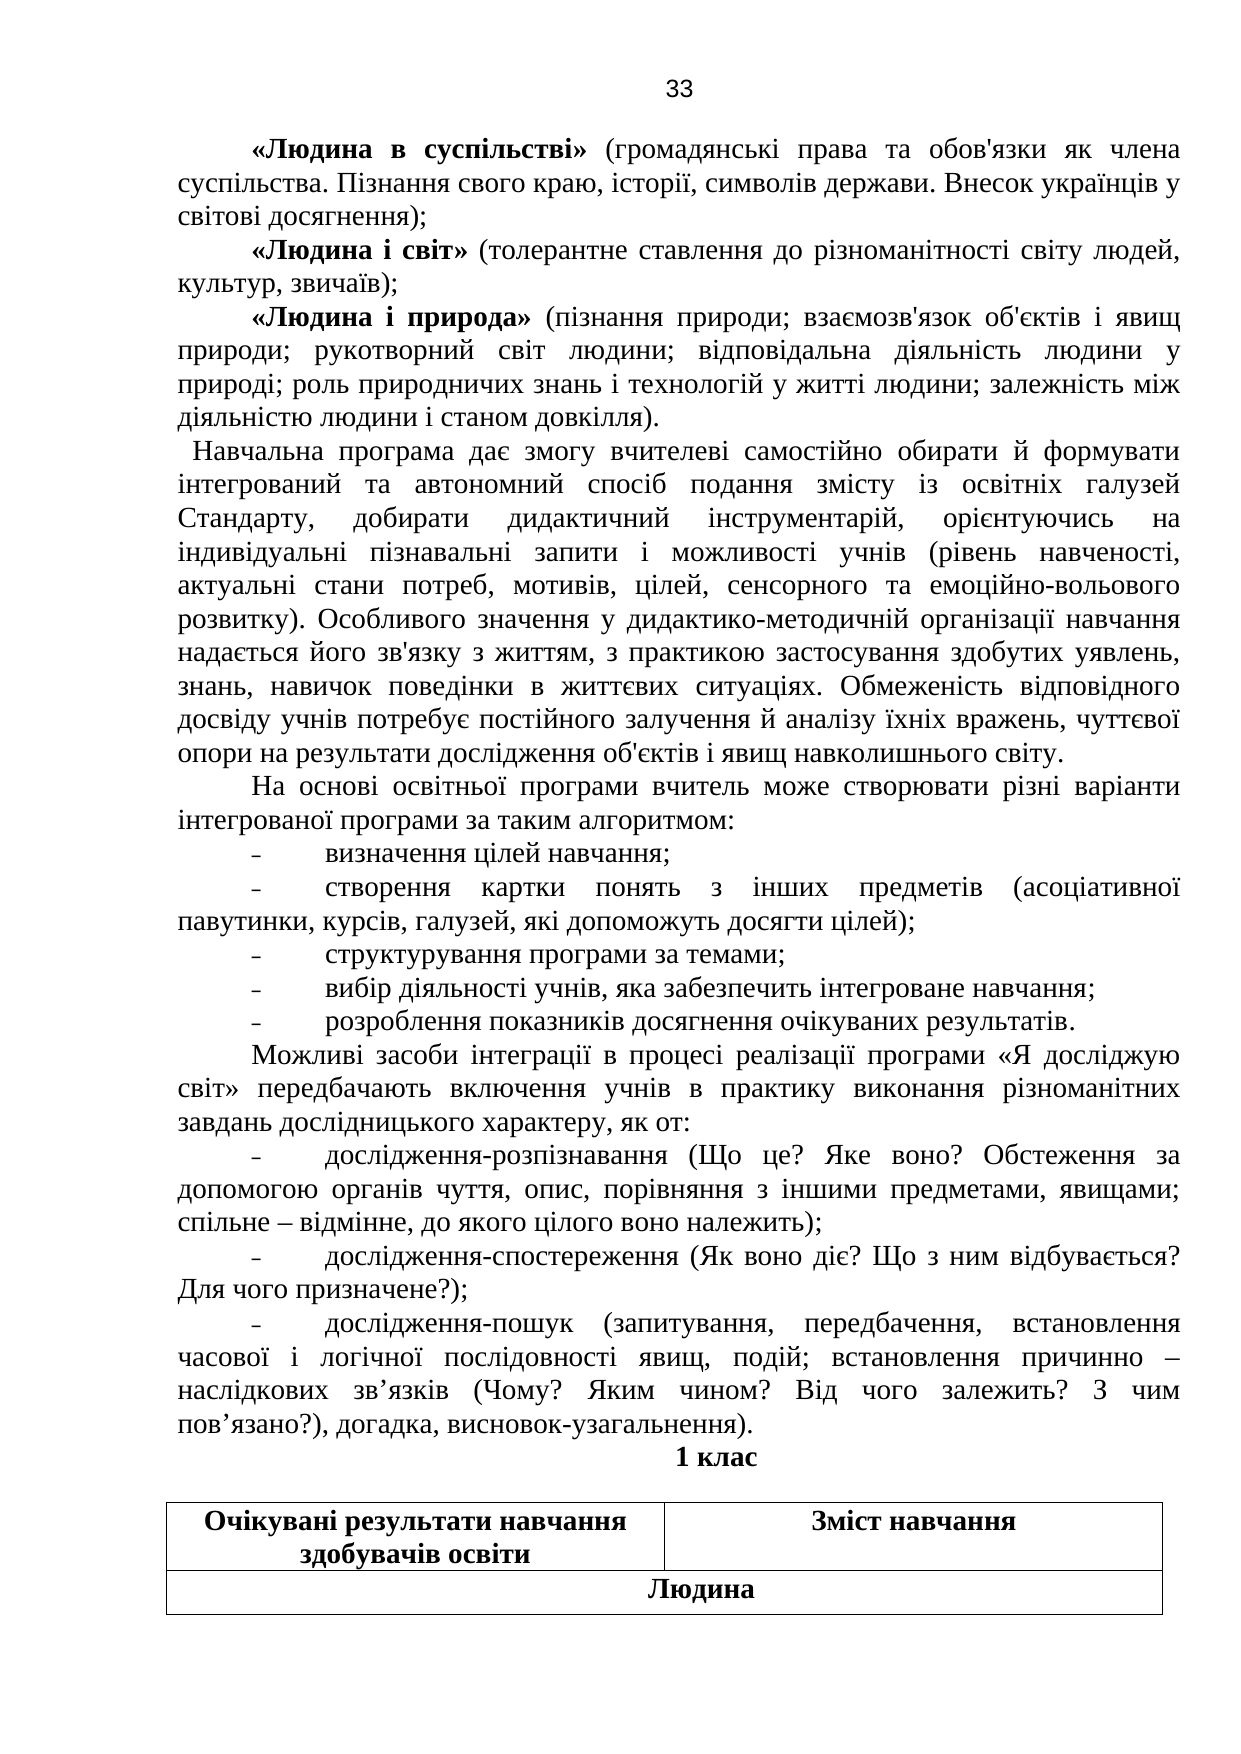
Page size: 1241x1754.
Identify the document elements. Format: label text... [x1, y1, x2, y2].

table_cell Людина [167, 1571, 1162, 1614]
list Навчальна програма дає змогу вчителеві самостійно обирати й формувати інтегрований та автономний спосіб подання змісту із освітніх галузей Стандарту, добирати дидактичний інструментарій, орієнтуючись на індивідуальні пізнавальні запити і можливості учнів (рівень навченості, актуальні стани потреб, мотивів, цілей, сенсорного та емоційно-вольового розвитку). Особливого значення у дидактико-методичній організації навчання надається його зв'язку з життям, з практикою застосування здобутих уявлень, знань, навичок поведінки в життєвих ситуаціях. Обмеженість відповідного досвіду учнів потребує постійного залучення й аналізу їхніх вражень, чуттєвої опори на результати дослідження об'єктів і явищ навколишнього світу. [177, 433, 1181, 768]
list На основі освітньої програми вчитель може створювати різні варіанти інтегрованої програми за таким алгоритмом: [177, 768, 1181, 836]
list 1 клас [177, 1439, 1181, 1473]
list ˗ структурування програми за темами; [177, 936, 1181, 970]
list ˗ дослідження-спостереження (Як воно діє? Що з ним відбувається? Для чого призначене?); [177, 1238, 1181, 1305]
list «Людина і природа» (пізнання природи; взаємозв'язок об'єктів і явищ природи; рукотворний світ людини; відповідальна діяльність людини у природі; роль природничих знань і технологій у житті людини; залежність між діяльністю людини і станом довкілля). [177, 299, 1181, 433]
list ˗ визначення цілей навчання; [177, 836, 1181, 869]
list «Людина в суспільстві» (громадянські права та обов'язки як члена суспільства. Пізнання свого краю, історії, символів держави. Внесок українців у світові досягнення); [177, 131, 1181, 232]
table_header Очікувані результати навчання здобувачів освіти [167, 1503, 664, 1570]
list ˗ створення картки понять з інших предметів (асоціативної павутинки, курсів, галузей, які допоможуть досягти цілей); [177, 869, 1181, 936]
table_header Зміст навчання [665, 1503, 1162, 1570]
list ˗ розроблення показників досягнення очікуваних результатів. [177, 1003, 1181, 1037]
list ˗ вибір діяльності учнів, яка забезпечить інтегроване навчання; [177, 970, 1181, 1003]
list «Людина і світ» (толерантне ставлення до різноманітності світу людей, культур, звичаїв); [177, 232, 1181, 299]
list ˗ дослідження-пошук (запитування, передбачення, встановлення часової і логічної послідовності явищ, подій; встановлення причинно – наслідкових зв’язків (Чому? Яким чином? Від чого залежить? З чим пов’язано?), догадка, висновок-узагальнення). [177, 1305, 1181, 1439]
list ˗ дослідження-розпізнавання (Що це? Яке воно? Обстеження за допомогою органів чуття, опис, порівняння з іншими предметами, явищами; спільне – відмінне, до якого цілого воно належить); [177, 1137, 1181, 1238]
list Можливі засоби інтеграції в процесі реалізації програми «Я досліджую світ» передбачають включення учнів в практику виконання різноманітних завдань дослідницького характеру, як от: [177, 1037, 1181, 1137]
